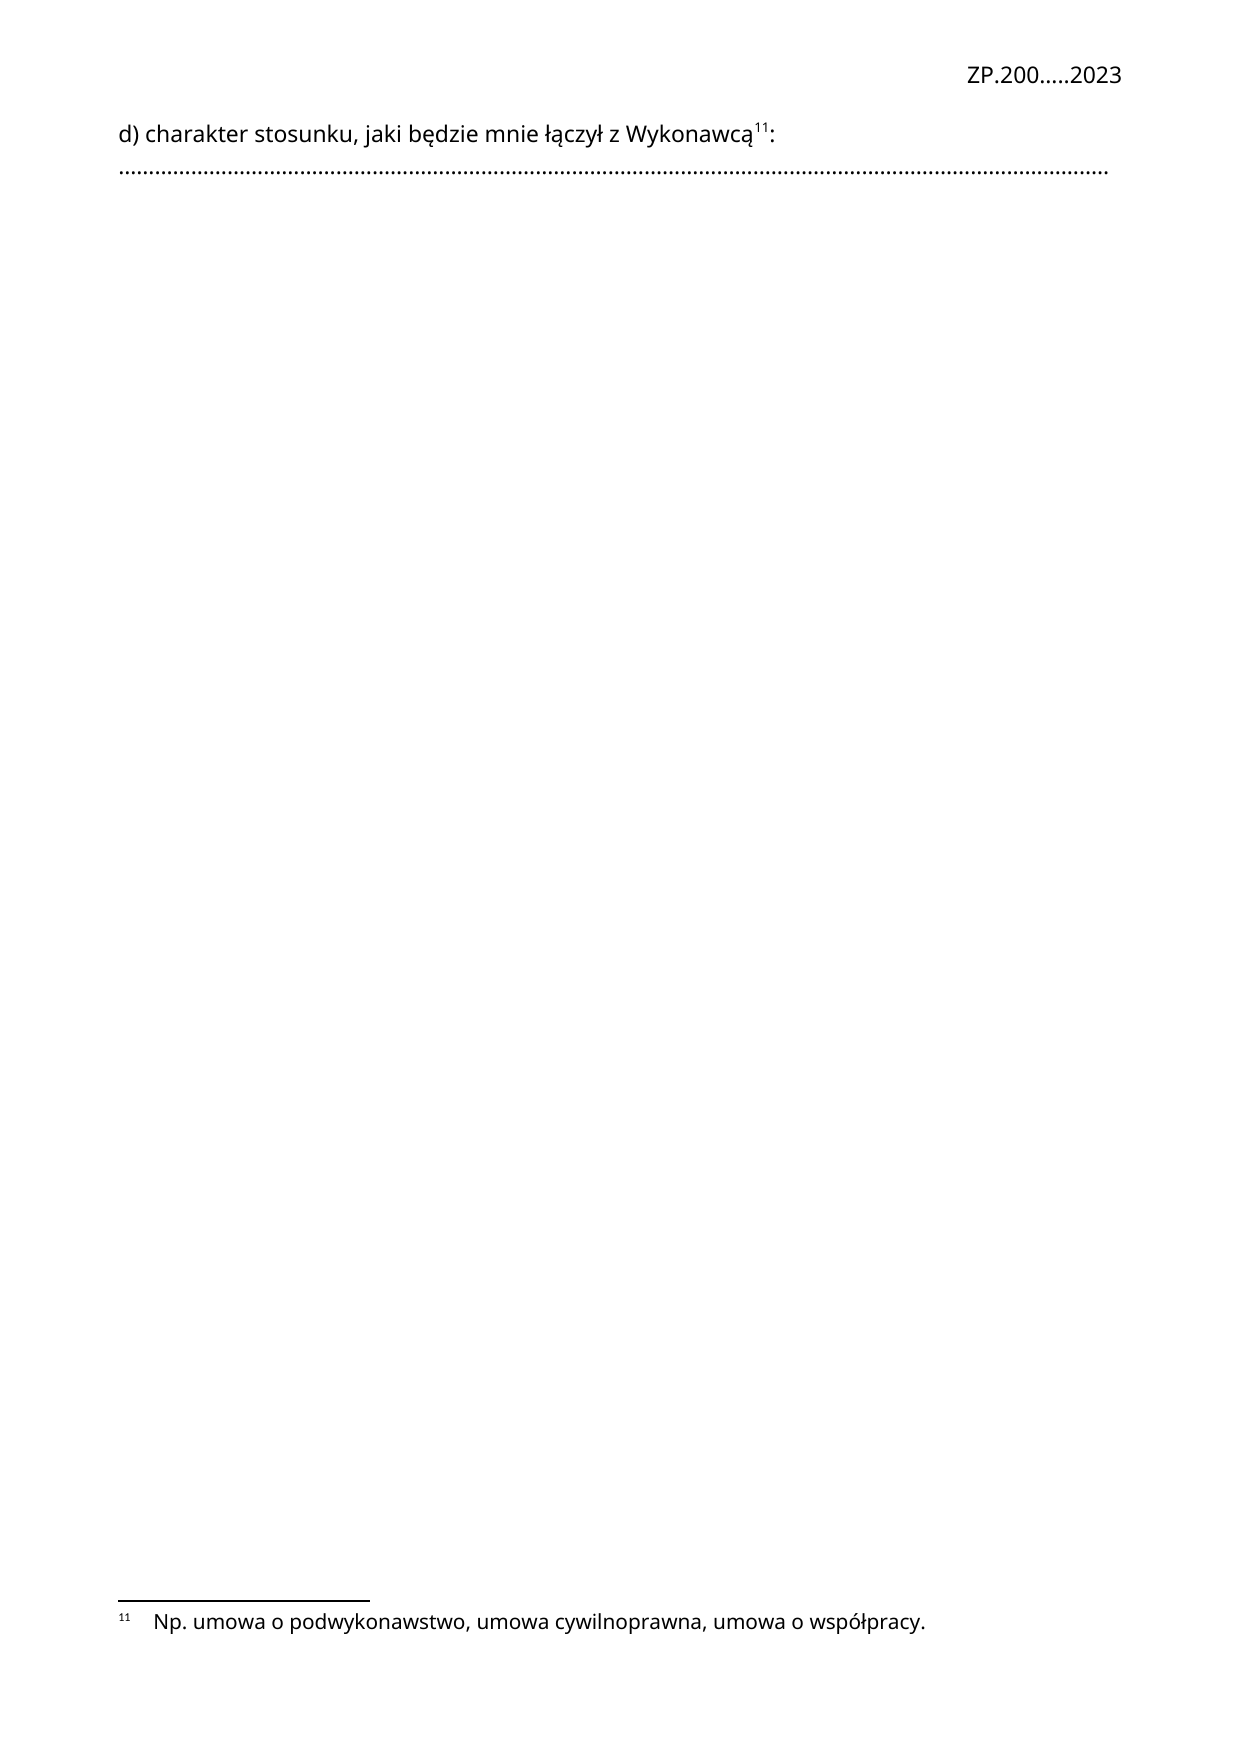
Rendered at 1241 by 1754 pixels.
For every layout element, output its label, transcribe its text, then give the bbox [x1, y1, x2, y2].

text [118, 149, 1122, 181]
text d) charakter stosunku, jaki będzie mnie łączył z Wykonawcą: [118, 118, 1122, 149]
